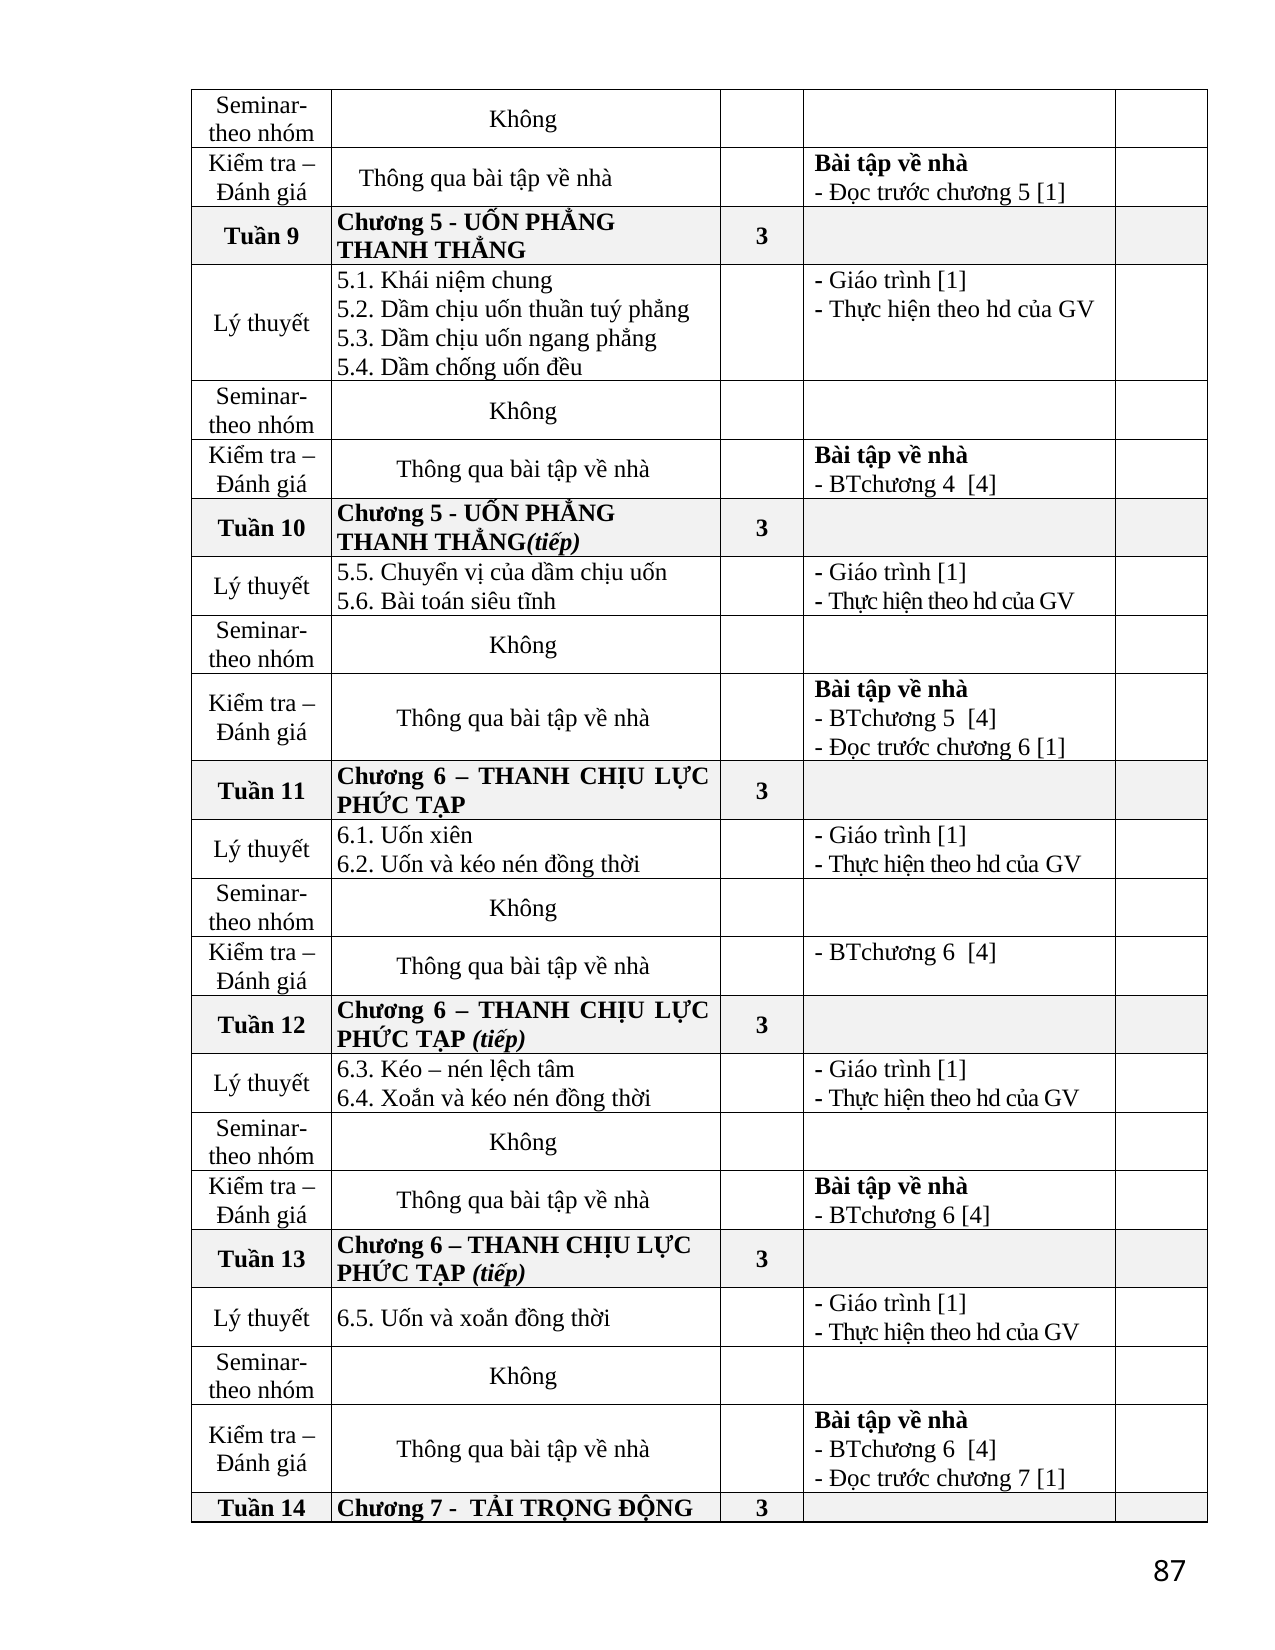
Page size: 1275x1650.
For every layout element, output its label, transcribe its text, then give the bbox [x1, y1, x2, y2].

table_cell [1116, 1347, 1207, 1404]
table_cell [804, 381, 1115, 439]
table_cell Chương 5 - UỐN PHẲNG THANH THẲNG(tiếp) [332, 499, 720, 556]
table_cell [804, 1347, 1115, 1404]
table_cell Kiểm tra – Đánh giá [192, 1171, 331, 1229]
table_cell [721, 1347, 803, 1404]
table_cell [1116, 1054, 1207, 1112]
table_cell Thông qua bài tập về nhà [332, 148, 720, 206]
table_cell Seminar-theo nhóm [192, 616, 331, 673]
table_cell [721, 616, 803, 673]
table_cell [1116, 1493, 1207, 1521]
table_cell Chương 6 – THANH CHỊU LỰC PHỨC TẠP (tiếp) [332, 996, 720, 1053]
table_cell Không [332, 381, 720, 439]
table_cell [1116, 937, 1207, 994]
table_cell [721, 440, 803, 497]
table_cell [804, 1493, 1115, 1521]
table_cell Kiểm tra – Đánh giá [192, 1405, 331, 1492]
table_cell [721, 1171, 803, 1229]
table_cell Bài tập về nhà - BTchương 6 [4] - Đọc trước chương 7 [1] [804, 1405, 1115, 1492]
table_cell [721, 1288, 803, 1346]
table_cell Lý thuyết [192, 1288, 331, 1346]
table_cell Thông qua bài tập về nhà [332, 674, 720, 760]
table_cell [1116, 440, 1207, 497]
table_cell Thông qua bài tập về nhà [332, 440, 720, 497]
table_cell Không [332, 1113, 720, 1170]
table_cell [1116, 381, 1207, 439]
table_cell [804, 499, 1115, 556]
table_cell [1116, 820, 1207, 877]
table_cell 6.1. Uốn xiên 6.2. Uốn và kéo nén đồng thời [332, 820, 720, 877]
table_cell Lý thuyết [192, 265, 331, 380]
table_cell [1116, 557, 1207, 614]
table_cell [721, 557, 803, 614]
table_cell Thông qua bài tập về nhà [332, 1405, 720, 1492]
table_cell 3 [721, 761, 803, 819]
table_cell 6.3. Kéo – nén lệch tâm 6.4. Xoắn và kéo nén đồng thời [332, 1054, 720, 1112]
table_cell Kiểm tra – Đánh giá [192, 674, 331, 760]
table_cell - Giáo trình [1] - Thực hiện theo hd của GV [804, 557, 1115, 614]
table_cell [1116, 674, 1207, 760]
table_cell 5.5. Chuyển vị của dầm chịu uốn 5.6. Bài toán siêu tĩnh [332, 557, 720, 614]
table_cell - Giáo trình [1] - Thực hiện theo hd của GV [804, 820, 1115, 877]
table_cell 5.1. Khái niệm chung 5.2. Dầm chịu uốn thuần tuý phẳng 5.3. Dầm chịu uốn ngang phẳng 5.4. Dầm chống uốn đều [332, 265, 720, 380]
table_cell Bài tập về nhà - Đọc trước chương 5 [1] [804, 148, 1115, 206]
table_cell [1116, 1113, 1207, 1170]
table_cell [804, 879, 1115, 936]
table_cell [721, 674, 803, 760]
table_cell [804, 207, 1115, 264]
table_cell Bài tập về nhà - BTchương 6 [4] [804, 1171, 1115, 1229]
table_cell Seminar-theo nhóm [192, 879, 331, 936]
table_cell Seminar-theo nhóm [192, 1347, 331, 1404]
table_cell [1116, 90, 1207, 147]
table_cell [721, 265, 803, 380]
table_cell - BTchương 6 [4] [804, 937, 1115, 994]
table_cell [1116, 148, 1207, 206]
table_cell [804, 996, 1115, 1053]
table_cell [804, 761, 1115, 819]
table_cell [721, 1405, 803, 1492]
table_cell Seminar-theo nhóm [192, 1113, 331, 1170]
table_cell - Giáo trình [1] - Thực hiện theo hd của GV [804, 1054, 1115, 1112]
table_cell - Giáo trình [1] - Thực hiện theo hd của GV [804, 1288, 1115, 1346]
table_cell [1116, 499, 1207, 556]
table_cell [1116, 207, 1207, 264]
table_cell [804, 616, 1115, 673]
table_cell [1116, 879, 1207, 936]
table_cell Không [332, 1347, 720, 1404]
table_cell Tuần 11 [192, 761, 331, 819]
table_cell [1116, 996, 1207, 1053]
table_cell Lý thuyết [192, 820, 331, 877]
table_cell 6.5. Uốn và xoắn đồng thời [332, 1288, 720, 1346]
table_cell Chương 5 - UỐN PHẲNG THANH THẲNG [332, 207, 720, 264]
table_cell Lý thuyết [192, 1054, 331, 1112]
table_cell [721, 820, 803, 877]
table_cell Không [332, 616, 720, 673]
table_cell Kiểm tra – Đánh giá [192, 937, 331, 994]
table_cell [721, 90, 803, 147]
table_cell Thông qua bài tập về nhà [332, 1171, 720, 1229]
table_cell [1116, 616, 1207, 673]
table_cell Kiểm tra – Đánh giá [192, 148, 331, 206]
table_cell [721, 1054, 803, 1112]
table_cell [1116, 1230, 1207, 1287]
table_cell 3 [721, 996, 803, 1053]
table_cell Tuần 14 [192, 1493, 331, 1521]
table_cell Tuần 9 [192, 207, 331, 264]
table_cell Không [332, 90, 720, 147]
table_cell Tuần 13 [192, 1230, 331, 1287]
table_cell Chương 6 – THANH CHỊU LỰC PHỨC TẠP (tiếp) [332, 1230, 720, 1287]
table_cell 3 [721, 1230, 803, 1287]
table_cell [1116, 1288, 1207, 1346]
table_cell [804, 1113, 1115, 1170]
table_cell Thông qua bài tập về nhà [332, 937, 720, 994]
table_cell [1116, 761, 1207, 819]
table_cell Bài tập về nhà - BTchương 5 [4] - Đọc trước chương 6 [1] [804, 674, 1115, 760]
table_cell [1116, 265, 1207, 380]
table_cell Kiểm tra – Đánh giá [192, 440, 331, 497]
table_cell [721, 381, 803, 439]
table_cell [804, 265, 1115, 380]
table_cell [721, 937, 803, 994]
table_cell Chương 7 - TẢI TRỌNG ĐỘNG [332, 1493, 720, 1521]
table_cell [804, 90, 1115, 147]
table_cell 3 [721, 499, 803, 556]
table_cell Tuần 12 [192, 996, 331, 1053]
table_cell Không [332, 879, 720, 936]
table_cell Chương 6 – THANH CHỊU LỰC PHỨC TẠP [332, 761, 720, 819]
table_cell [721, 879, 803, 936]
table_cell Tuần 10 [192, 499, 331, 556]
table_cell Bài tập về nhà - BTchương 4 [4] [804, 440, 1115, 497]
table_cell 3 [721, 207, 803, 264]
table_cell [721, 148, 803, 206]
table_cell [721, 1113, 803, 1170]
table_cell 3 [721, 1493, 803, 1521]
table_cell [1116, 1405, 1207, 1492]
table_cell [804, 1230, 1115, 1287]
table_cell Seminar-theo nhóm [192, 90, 331, 147]
table_cell Seminar-theo nhóm [192, 381, 331, 439]
table_cell Lý thuyết [192, 557, 331, 614]
table_cell [1116, 1171, 1207, 1229]
